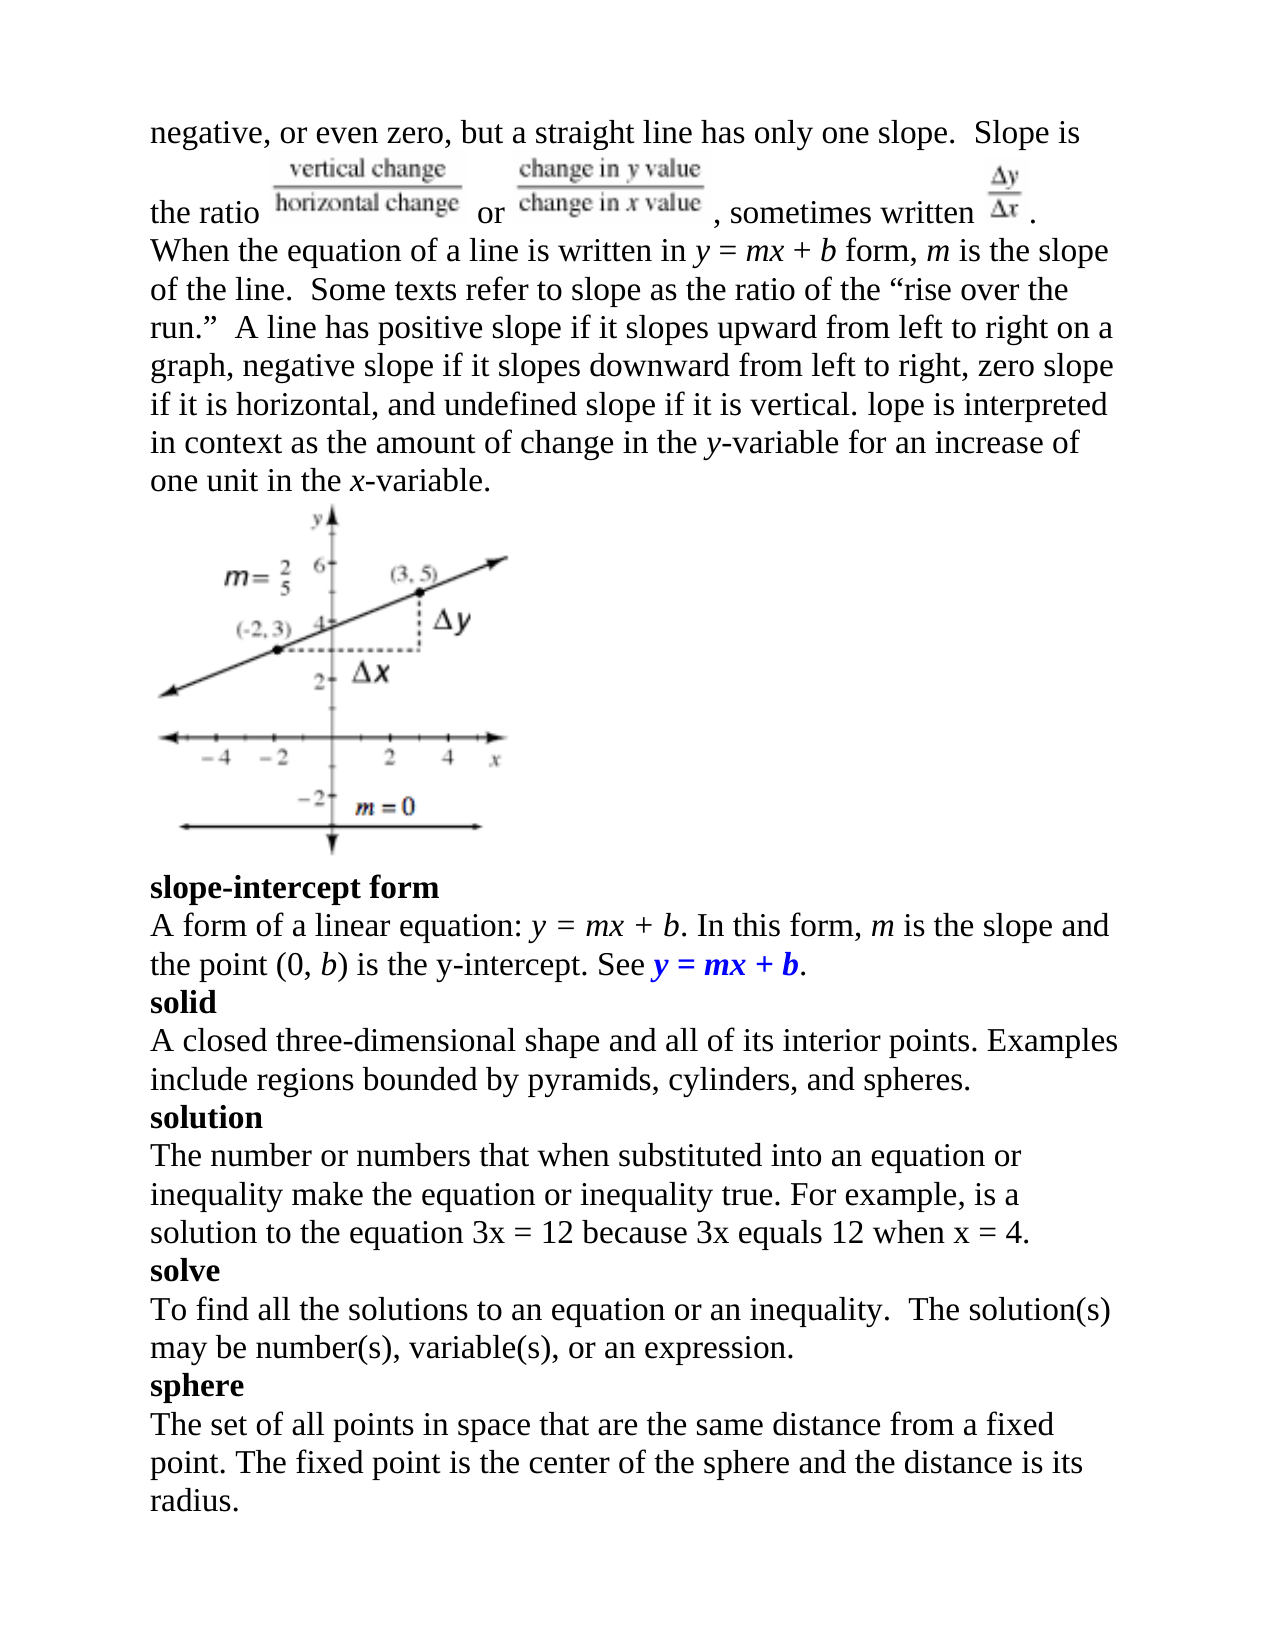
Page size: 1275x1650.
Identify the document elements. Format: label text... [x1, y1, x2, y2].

text To find all the solutions to an equation or an inequality. The solution(s) may be number(s), variable(s), or an expression. [150, 1289, 1125, 1366]
picture [150, 499, 523, 868]
picture [512, 150, 713, 224]
text solve [150, 1251, 1125, 1289]
text solution [150, 1097, 1125, 1136]
picture [268, 150, 469, 224]
text A closed three-dimensional shape and all of its interior points. Examples include regions bounded by pyramids, cylinders, and spheres. [150, 1021, 1125, 1097]
text The number or numbers that when substituted into an equation or inequality make the equation or inequality true. For example, is a solution to the equation 3x = 12 because 3x equals 12 when x = 4. [150, 1136, 1125, 1251]
text A form of a linear equation: y = mx + b. In this form, m is the slope and the point (0, b) is the y-intercept. See y = mx + b. [150, 906, 1125, 982]
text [150, 112, 1125, 499]
text solid [150, 982, 1125, 1021]
text slope-intercept form [150, 867, 1125, 906]
picture [983, 156, 1029, 224]
text The set of all points in space that are the same distance from a fixed point. The fixed point is the center of the sphere and the distance is its radius. [150, 1404, 1125, 1519]
text sphere [150, 1366, 1125, 1404]
